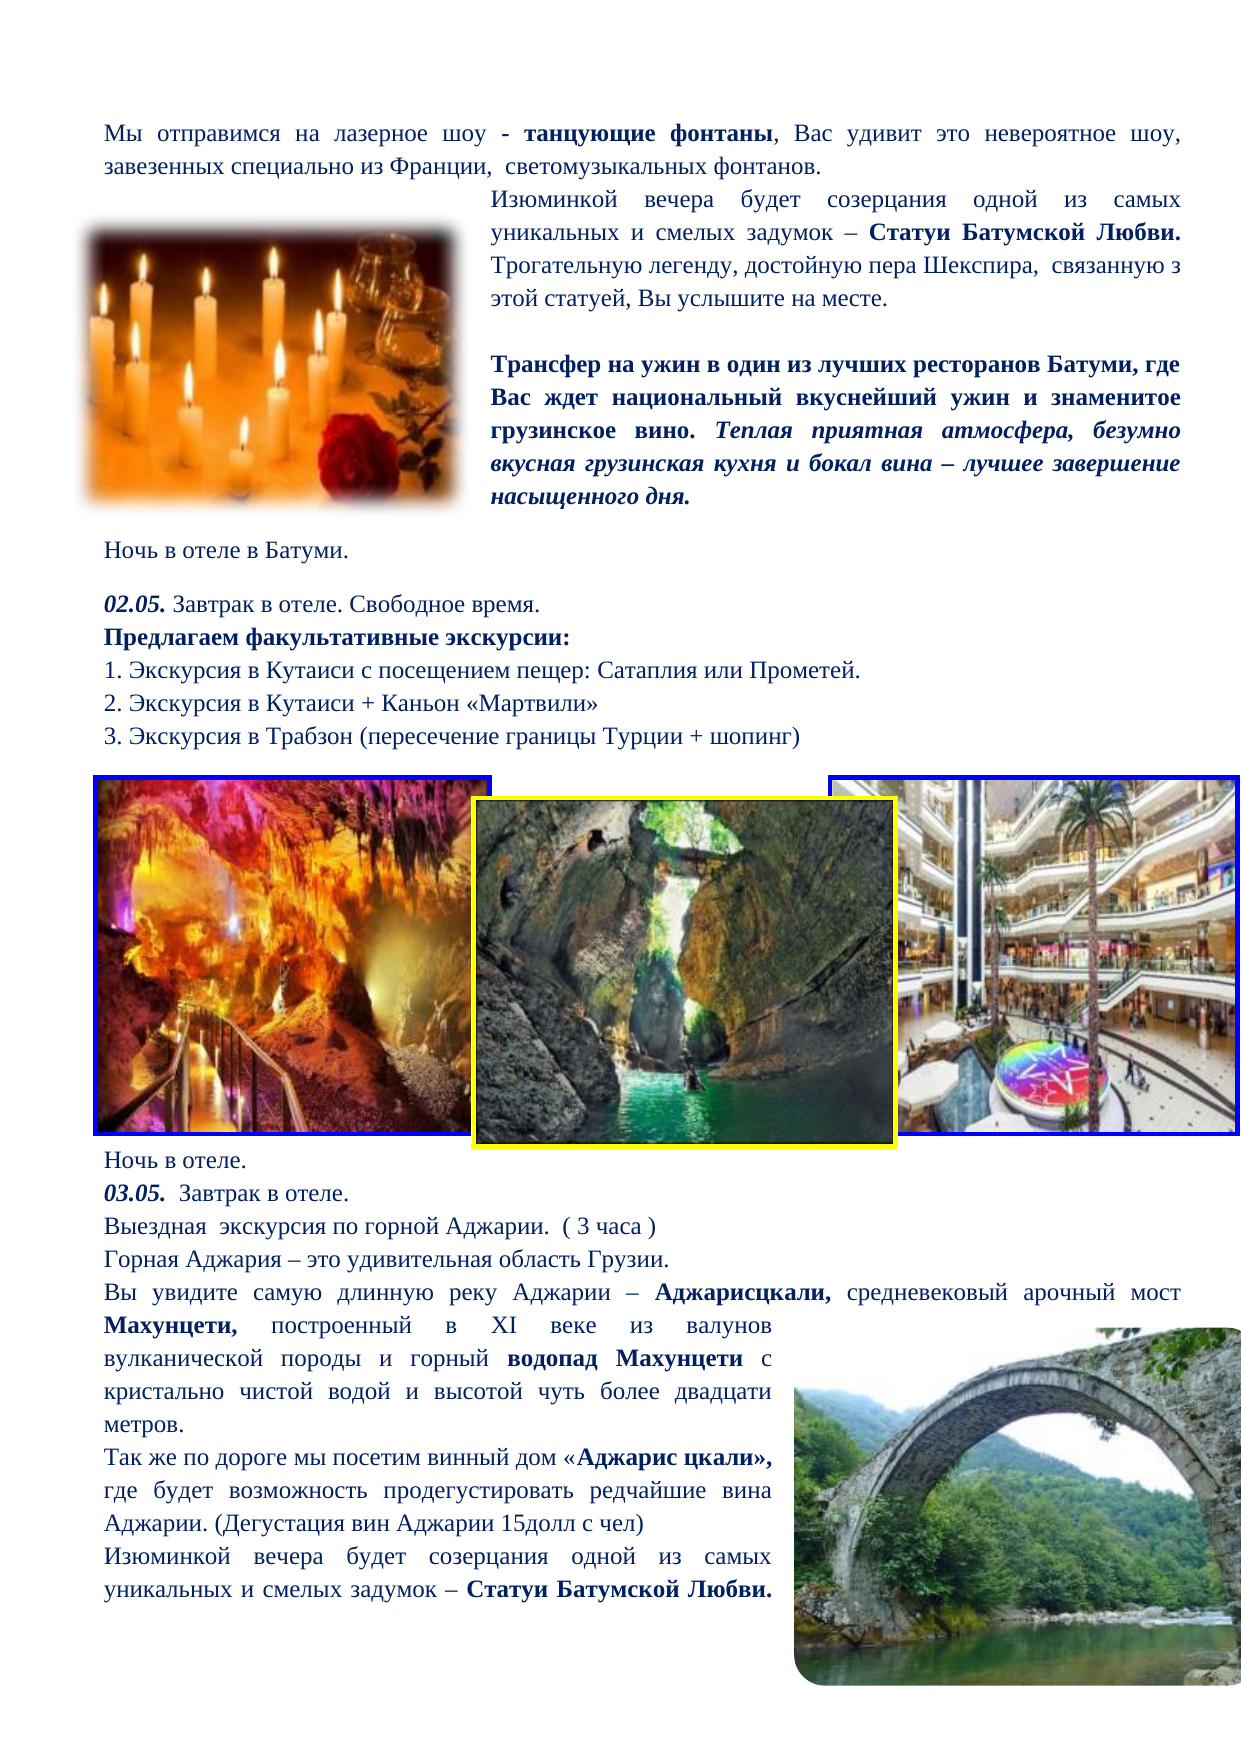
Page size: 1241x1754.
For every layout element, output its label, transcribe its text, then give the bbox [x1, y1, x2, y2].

text Вы увидите самую длинную реку Аджарии – Аджарисцкали, средневековый арочный мост Махунцети, построенный в XI веке из валунов вулканической породы и горный водопад Махунцети с кристально чистой водой и высотой чуть более двадцати метров. [103, 1277, 1181, 1438]
picture [101, 231, 452, 500]
text 3. Экскурсия в Трабзон (пересечение границы Турции + шопинг) [103, 721, 1181, 750]
text 1. Экскурсия в Кутаиси с посещением пещер: Сатаплия или Прометей. [103, 655, 1181, 684]
text 2. Экскурсия в Кутаиси + Каньон «Мартвили» [103, 688, 1181, 717]
text Ночь в отеле. [103, 1136, 1181, 1173]
text Ночь в отеле в Батуми. [103, 535, 1181, 564]
text 02.05. Завтрак в отеле. Свободное время. [103, 589, 1181, 618]
text Так же по дороге мы посетим винный дом «Аджарис цкали», где будет возможность продегустировать редчайшие вина Аджарии. (Дегустация вин Аджарии 15долл с чел) [103, 1442, 794, 1537]
text Выездная экскурсия по горной Аджарии. ( 3 часа ) [103, 1211, 1181, 1239]
text 03.05. Завтрак в отеле. [103, 1178, 1181, 1206]
text Мы отправимся на лазерное шоу - танцующие фонтаны, Вас удивит это невероятное шоу, завезенных специально из Франции, светомузыкальных фонтанов. [103, 118, 1181, 180]
picture [98, 780, 487, 1132]
picture [476, 800, 893, 1144]
picture [794, 1327, 1241, 1686]
text Трансфер на ужин в один из лучших ресторанов Батуми, где Вас ждет национальный вкуснейший ужин и знаменитое грузинское вино. Теплая приятная атмосфера, безумно вкусная грузинская кухня и бокал вина – лучшее завершение насыщенного дня. [103, 349, 1181, 510]
text Предлагаем факультативные экскурсии: [103, 622, 1181, 651]
picture [832, 780, 1235, 1132]
text Горная Аджария – это удивительная область Грузии. [103, 1244, 1181, 1272]
